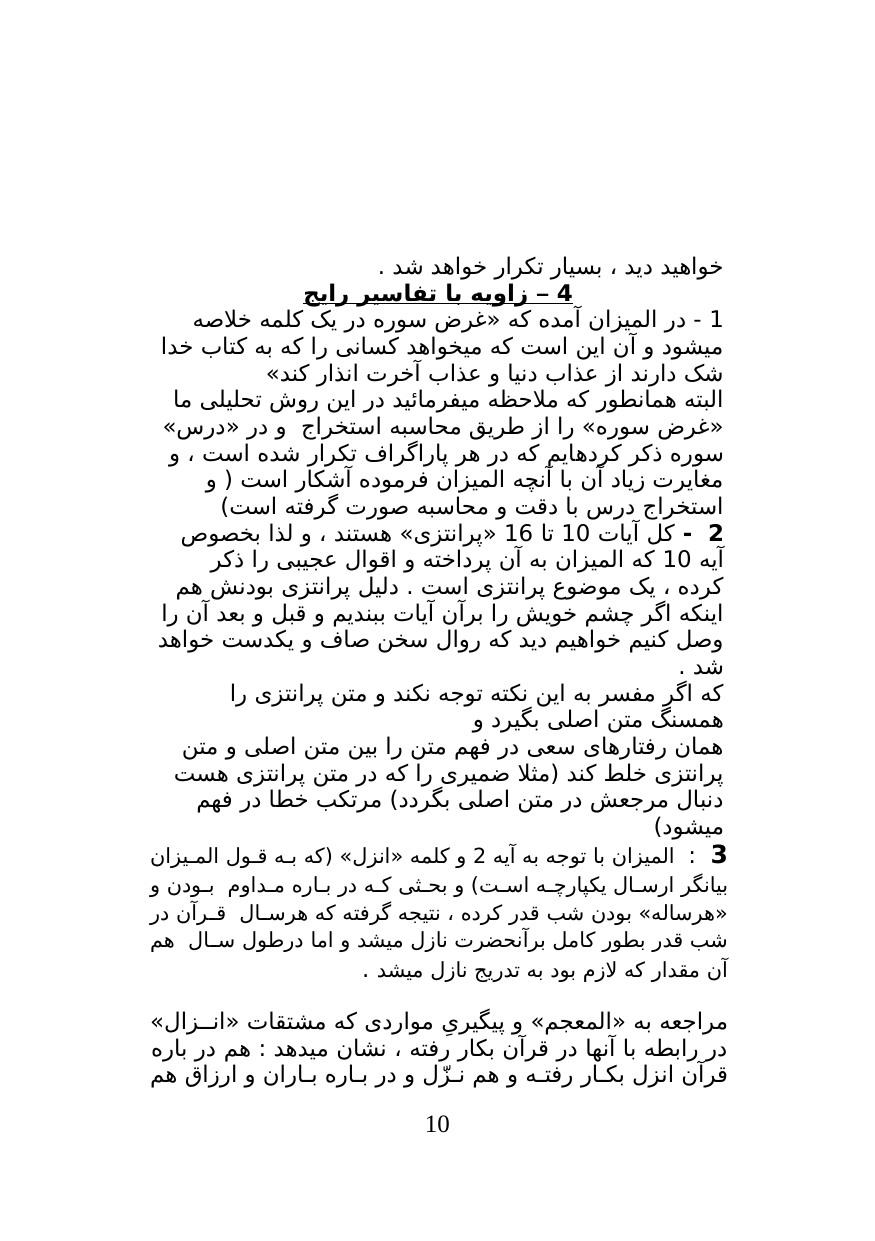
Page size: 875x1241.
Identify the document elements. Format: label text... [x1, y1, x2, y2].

text 2 - کل آیات 10 تا 16 «پرانتزی» هستند ، و لذا بخصوص آیه 10 که المیزان به آن پرداخته و اقوال عجیبی را ذکر کرده ، یک موضوع پرانتزی است . دلیل پرانتزی بودنش هم اینکه اگر چشم خویش را برآن آیات ببندیم و قبل و بعد آن را وصل کنیم خواهیم دید که روال سخن صاف و یکدست خواهد شد . [150, 520, 724, 680]
text 4 – زاویه با تفاسیر رایج [150, 280, 726, 307]
text همان رفتارهای سعی در فهم متن را بین متن اصلی و متن پرانتزی خلط کند (مثلا ضمیری را که در متن پرانتزی هست دنبال مرجعش در متن اصلی بگردد) مرتکب خطا در فهم میشود) [150, 733, 724, 840]
text البته همانطور که ملاحظه میفرمائید در این روش تحلیلی ما «غرض سوره» را از طریق محاسبه استخراج و در «درس» سوره ذکر کردهایم که در هر پاراگراف تکرار شده است ، و مغایرت زیاد آن با آنچه المیزان فرموده آشکار است ( و استخراج درس با دقت و محاسبه صورت گرفته است) [150, 387, 724, 520]
text که اگر مفسر به این نکته توجه نکند و متن پرانتزی را همسنگ متن اصلی بگیرد و [150, 680, 724, 733]
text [150, 253, 724, 280]
text 1 - در المیزان آمده که «غرض سوره در یک کلمه خلاصه میشود و آن این است که میخواهد کسانی را که به کتاب خدا شک دارند از عذاب دنیا و عذاب آخرت انذار کند» [150, 307, 724, 387]
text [150, 1008, 728, 1088]
text 3 : المیزان با توجه به آیه 2 و کلمه «انزل» (که به قول المیزان بیانگر ارسال یکپارچه است) و بحثی که در باره مداوم بودن و «هرساله» بودن شب قدر کرده ، نتیجه گرفته که هرسال قرآن در شب قدر بطور کامل برآنحضرت نازل میشد و اما درطول سال هم آن مقدار که لازم بود به تدریج نازل میشد . [150, 840, 728, 983]
